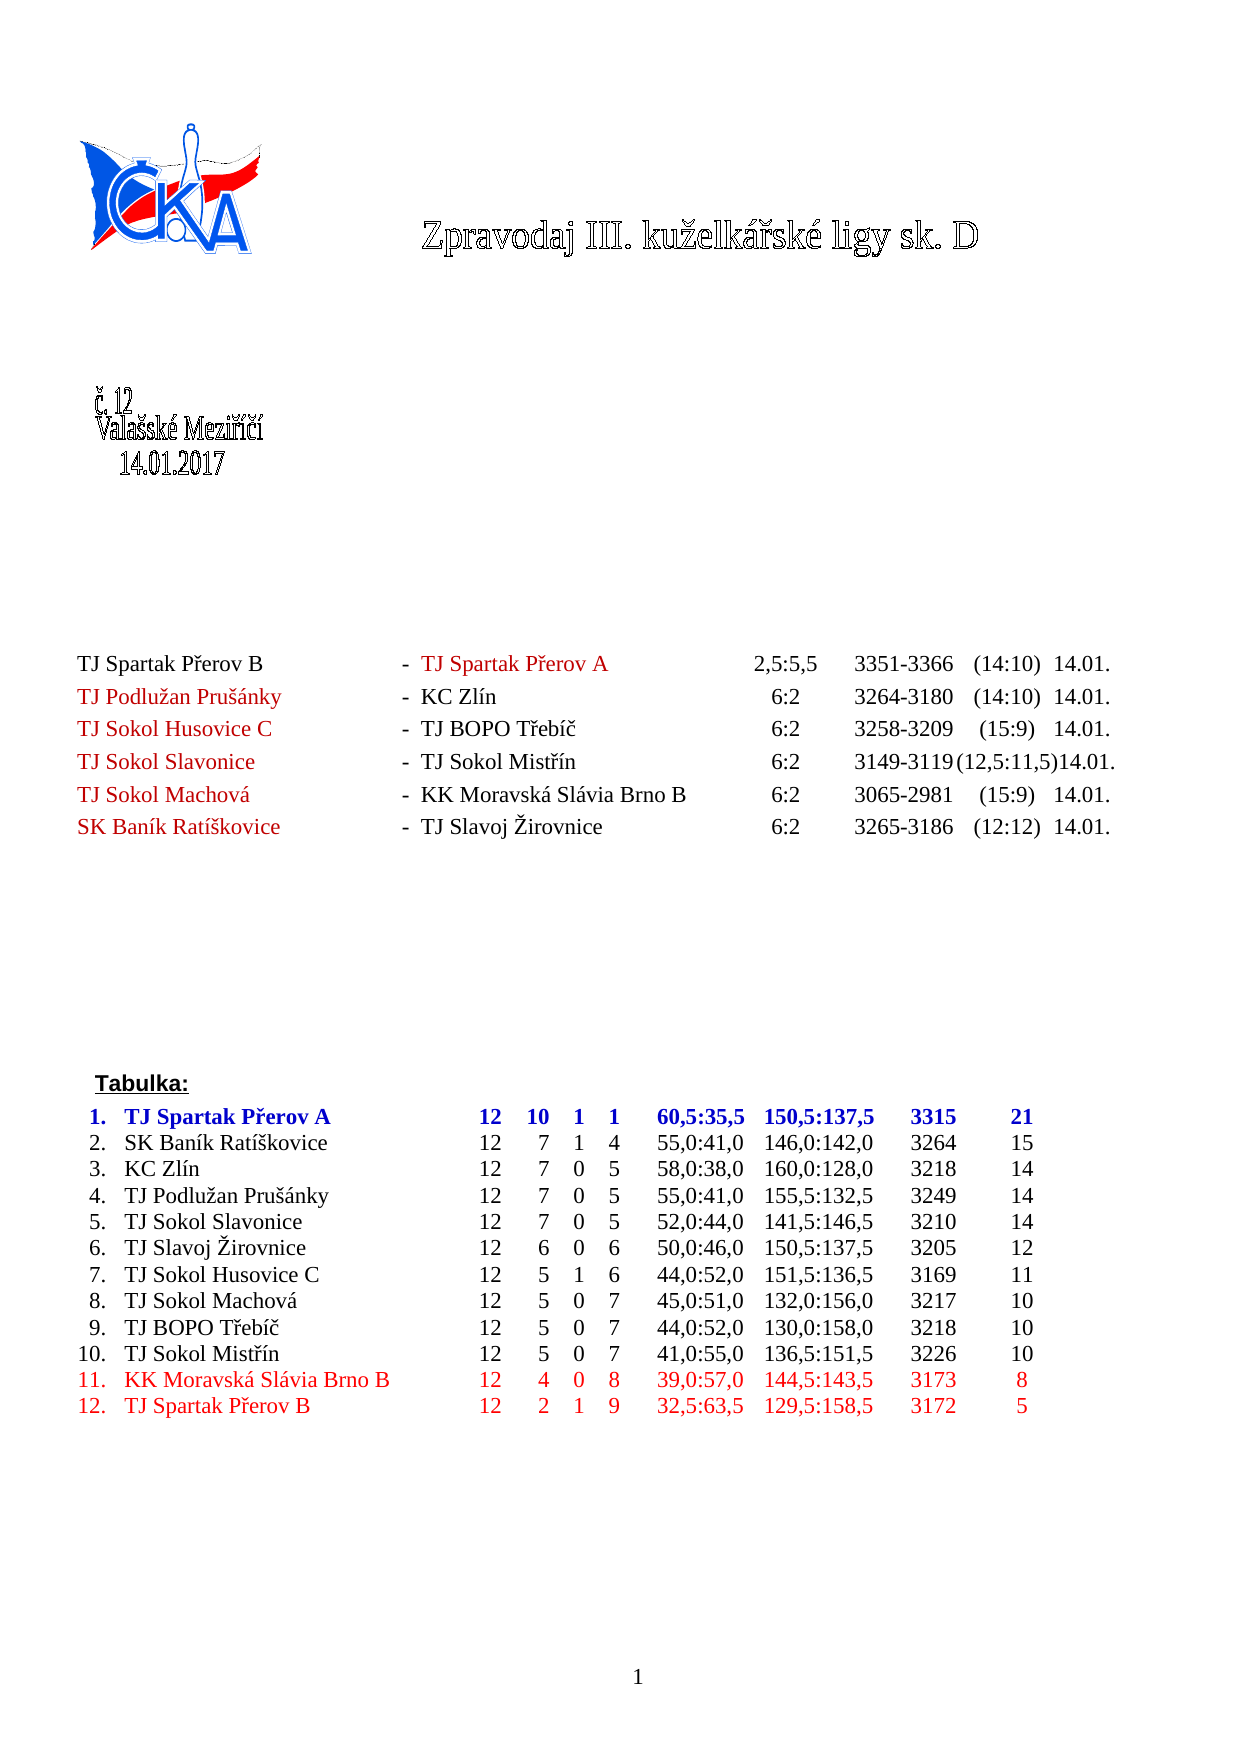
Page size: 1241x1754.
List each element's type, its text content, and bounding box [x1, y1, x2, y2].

text 2. SK Baník Ratíškovice 12 7 1 4 55,0:41,0 146,0:142,0 3264 15 [77, 1129, 1163, 1155]
text 8. TJ Sokol Machová 12 5 0 7 45,0:51,0 132,0:156,0 3217 10 [77, 1287, 1163, 1313]
text 3. KC Zlín 12 7 0 5 58,0:38,0 160,0:128,0 3218 14 [77, 1155, 1163, 1182]
text 10. TJ Sokol Mistřín 12 5 0 7 41,0:55,0 136,5:151,5 3226 10 [77, 1340, 1163, 1366]
text 7. TJ Sokol Husovice C 12 5 1 6 44,0:52,0 151,5:136,5 3169 11 [77, 1261, 1163, 1287]
text TJ Sokol Slavonice - TJ Sokol Mistřín 6:2 3149-3119 (12,5:11,5) 14.01. [77, 748, 1163, 774]
text 5. TJ Sokol Slavonice 12 7 0 5 52,0:44,0 141,5:146,5 3210 14 [77, 1208, 1163, 1234]
text 12. TJ Spartak Přerov B 12 2 1 9 32,5:63,5 129,5:158,5 3172 5 [77, 1393, 1163, 1419]
text 1. TJ Spartak Přerov A 12 10 1 1 60,5:35,5 150,5:137,5 3315 21 [77, 1103, 1163, 1129]
text SK Baník Ratíškovice - TJ Slavoj Žirovnice 6:2 3265-3186 (12:12) 14.01. [77, 813, 1163, 840]
text 4. TJ Podlužan Prušánky 12 7 0 5 55,0:41,0 155,5:132,5 3249 14 [77, 1182, 1163, 1208]
text TJ Sokol Machová - KK Moravská Slávia Brno B 6:2 3065-2981 (15:9) 14.01. [77, 781, 1163, 807]
text 11. KK Moravská Slávia Brno B 12 4 0 8 39,0:57,0 144,5:143,5 3173 8 [77, 1366, 1163, 1393]
text 6. TJ Slavoj Žirovnice 12 6 0 6 50,0:46,0 150,5:137,5 3205 12 [77, 1234, 1163, 1261]
text 9. TJ BOPO Třebíč 12 5 0 7 44,0:52,0 130,0:158,0 3218 10 [77, 1313, 1163, 1340]
subtitle Tabulka: [94, 1070, 1169, 1096]
text TJ Podlužan Prušánky - KC Zlín 6:2 3264-3180 (14:10) 14.01. [77, 683, 1163, 709]
text TJ Spartak Přerov B - TJ Spartak Přerov A 2,5:5,5 3351-3366 (14:10) 14.01. [77, 650, 1163, 677]
text TJ Sokol Husovice C - TJ BOPO Třebíč 6:2 3258-3209 (15:9) 14.01. [77, 716, 1163, 742]
